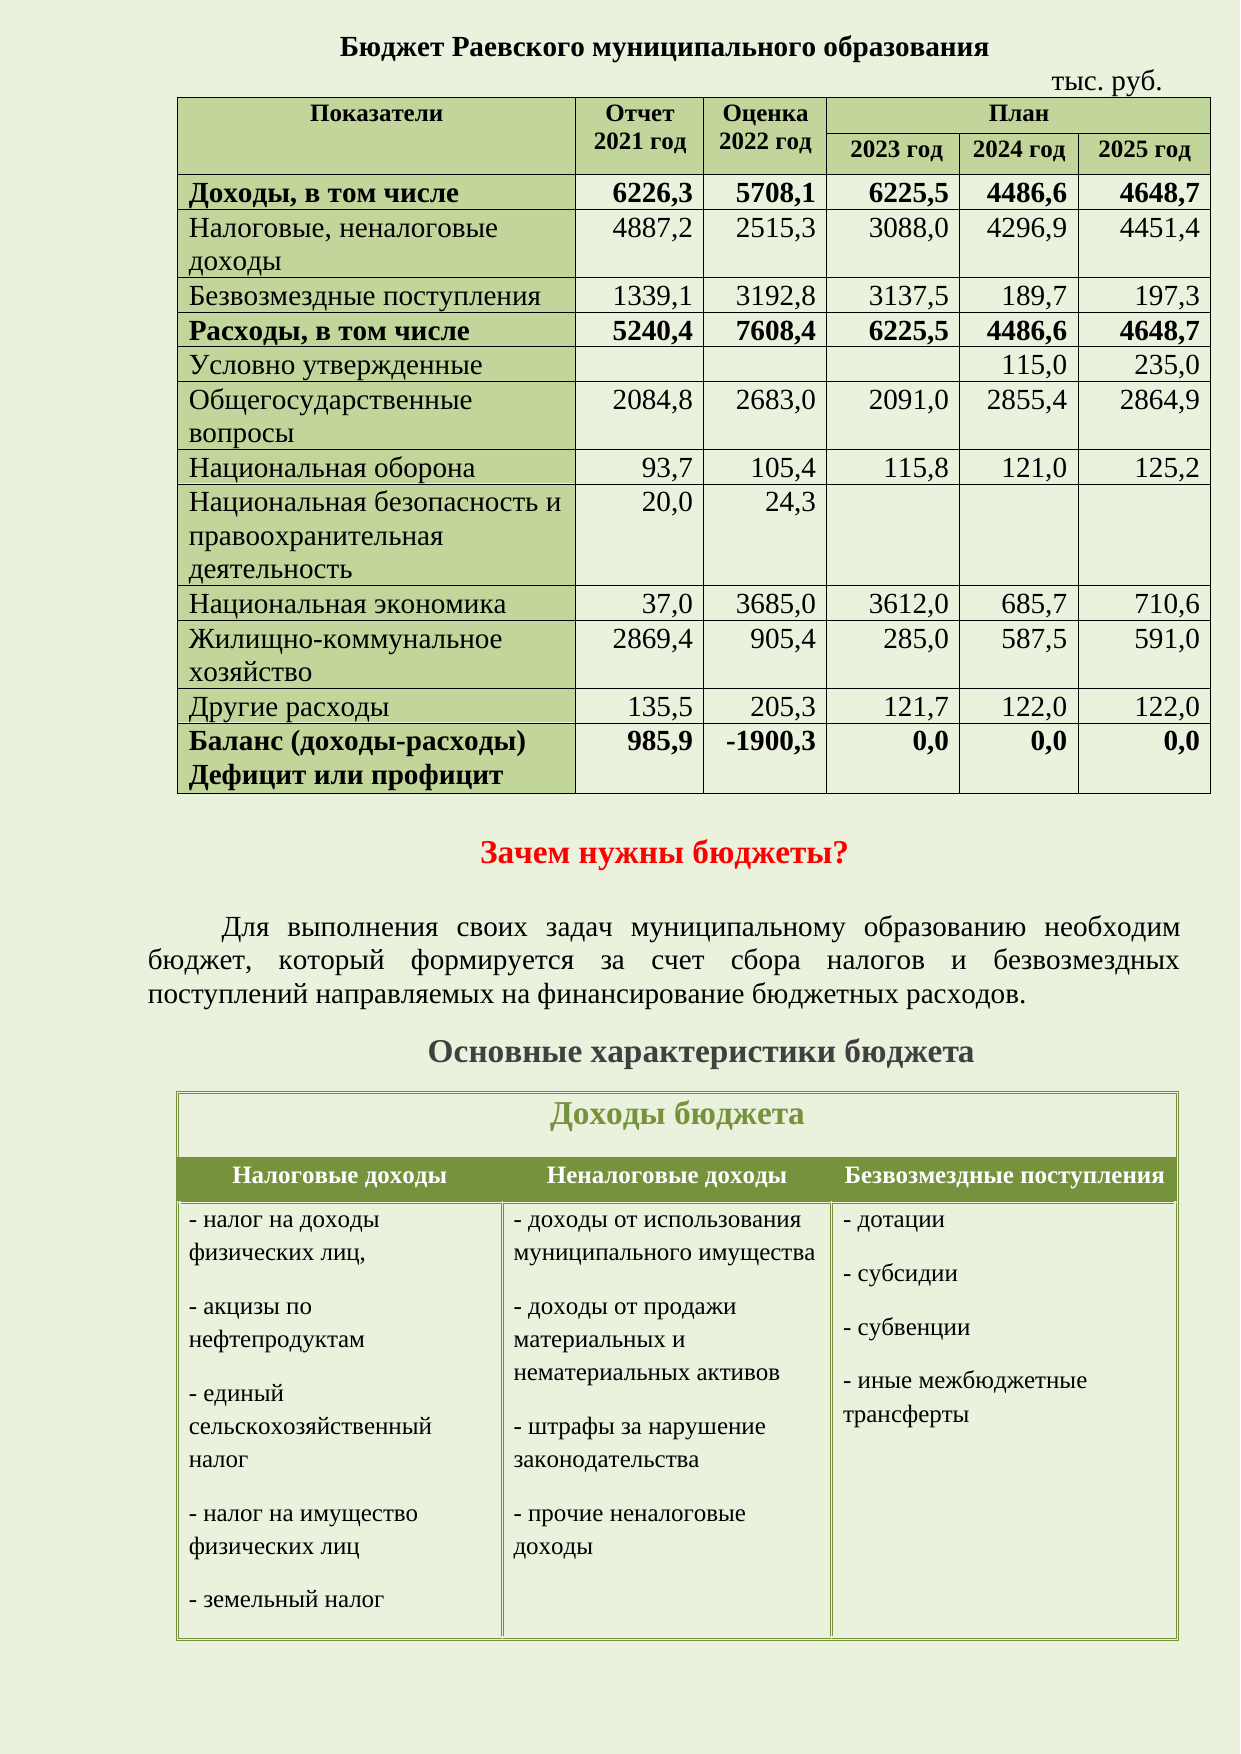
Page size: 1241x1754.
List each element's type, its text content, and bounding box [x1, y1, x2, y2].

table_cell 4648,7 [1079, 175, 1210, 209]
table_cell 2084,8 [576, 382, 703, 449]
table_cell 2023 год [827, 134, 959, 174]
text Бюджет Раевского муниципального образования [148, 29, 1181, 63]
table_cell 2515,3 [704, 210, 826, 277]
table_cell 0,0 [1079, 724, 1210, 793]
table_cell 93,7 [576, 450, 703, 483]
table_cell 7608,4 [704, 313, 826, 346]
table_cell 4486,6 [960, 175, 1078, 209]
table_cell 125,2 [1079, 450, 1210, 483]
table_cell 135,5 [576, 689, 703, 722]
text Основные характеристики бюджета [148, 1030, 1181, 1070]
table_cell [827, 347, 959, 381]
table_cell [1079, 485, 1210, 585]
table_cell Национальная оборона [178, 450, 575, 483]
table_cell 2024 год [960, 134, 1078, 174]
table_cell 6225,5 [827, 175, 959, 209]
table_cell 285,0 [827, 621, 959, 688]
table_cell 6226,3 [576, 175, 703, 209]
table_cell 122,0 [960, 689, 1078, 722]
table_cell 685,7 [960, 586, 1078, 620]
table_cell 205,3 [704, 689, 826, 722]
table_cell 2864,9 [1079, 382, 1210, 449]
table_cell 24,3 [704, 485, 826, 585]
table_cell 2869,4 [576, 621, 703, 688]
table_cell Налоговые, неналоговые доходы [178, 210, 575, 277]
table_header План [827, 98, 1210, 133]
table_cell Другие расходы [178, 689, 575, 722]
table_cell 3137,5 [827, 278, 959, 312]
table_cell 0,0 [827, 724, 959, 793]
table_cell 105,4 [704, 450, 826, 483]
table_cell Безвозмездные поступления [178, 278, 575, 312]
table_cell [576, 347, 703, 381]
table_cell 4887,2 [576, 210, 703, 277]
table_cell 1339,1 [576, 278, 703, 312]
table_cell Доходы, в том числе [178, 175, 575, 209]
table_cell - дотации - субсидии - субвенции - иные межбюджетные трансферты [832, 1201, 1177, 1638]
table_cell 587,5 [960, 621, 1078, 688]
table_cell Национальная безопасность и правоохранительная деятельность [178, 485, 575, 585]
table_cell [960, 485, 1078, 585]
table_cell Условно утвержденные [178, 347, 575, 381]
table_cell [827, 485, 959, 585]
table_cell 2091,0 [827, 382, 959, 449]
table_cell 4296,9 [960, 210, 1078, 277]
table_cell 905,4 [704, 621, 826, 688]
table_cell 985,9 [576, 724, 703, 793]
table_cell 115,8 [827, 450, 959, 483]
table_cell 121,0 [960, 450, 1078, 483]
table_cell 115,0 [960, 347, 1078, 381]
table_cell - налог на доходы физических лиц, - акцизы по нефтепродуктам - единый сельскохозяйственный налог - налог на имущество физических лиц - земельный налог [177, 1201, 502, 1638]
table_cell 3088,0 [827, 210, 959, 277]
table_cell Неналоговые доходы [504, 1160, 830, 1201]
table_cell Безвозмездные поступления [833, 1157, 1176, 1201]
table_cell Баланс (доходы-расходы) Дефицит или профицит [178, 724, 575, 793]
table_cell 3685,0 [704, 586, 826, 620]
text Для выполнения своих задач муниципальному образованию необходим бюджет, который формируется за счет сбора налогов и безвозмездных поступлений направляемых на финансирование бюджетных расходов. [148, 909, 1181, 1009]
table_cell 2683,0 [704, 382, 826, 449]
table_cell 20,0 [576, 485, 703, 585]
table_cell Жилищно-коммунальное хозяйство [178, 621, 575, 688]
table_header Оценка 2022 год [704, 98, 826, 174]
table_cell 197,3 [1079, 278, 1210, 312]
table_cell Национальная экономика [178, 586, 575, 620]
table_cell 5708,1 [704, 175, 826, 209]
table_cell - доходы от использования муниципального имущества - доходы от продажи материальных и нематериальных активов - штрафы за нарушение законодательства - прочие неналоговые доходы [502, 1201, 832, 1638]
table_cell 3612,0 [827, 586, 959, 620]
table_cell 2025 год [1079, 134, 1210, 174]
text Зачем нужны бюджеты? [148, 832, 1181, 870]
table_cell 6225,5 [827, 313, 959, 346]
table_cell [704, 347, 826, 381]
table_cell 591,0 [1079, 621, 1210, 688]
table_cell Налоговые доходы [179, 1157, 501, 1201]
table_cell 3192,8 [704, 278, 826, 312]
table_cell 122,0 [1079, 689, 1210, 722]
table_cell 710,6 [1079, 586, 1210, 620]
table_cell 5240,4 [576, 313, 703, 346]
table_cell 2855,4 [960, 382, 1078, 449]
table_cell 121,7 [827, 689, 959, 722]
table_cell 4451,4 [1079, 210, 1210, 277]
table_cell 4648,7 [1079, 313, 1210, 346]
table_header Показатели [178, 98, 575, 174]
table_cell 37,0 [576, 586, 703, 620]
text тыс. руб. [959, 63, 1181, 97]
table_cell 4486,6 [960, 313, 1078, 346]
table_header Отчет 2021 год [576, 98, 703, 174]
table_cell 189,7 [960, 278, 1078, 312]
table_cell Общегосударственные вопросы [178, 382, 575, 449]
table_cell Расходы, в том числе [178, 313, 575, 346]
table_cell -1900,3 [704, 724, 826, 793]
table_header Доходы бюджета [179, 1094, 1176, 1157]
table_cell 235,0 [1079, 347, 1210, 381]
table_cell 0,0 [960, 724, 1078, 793]
